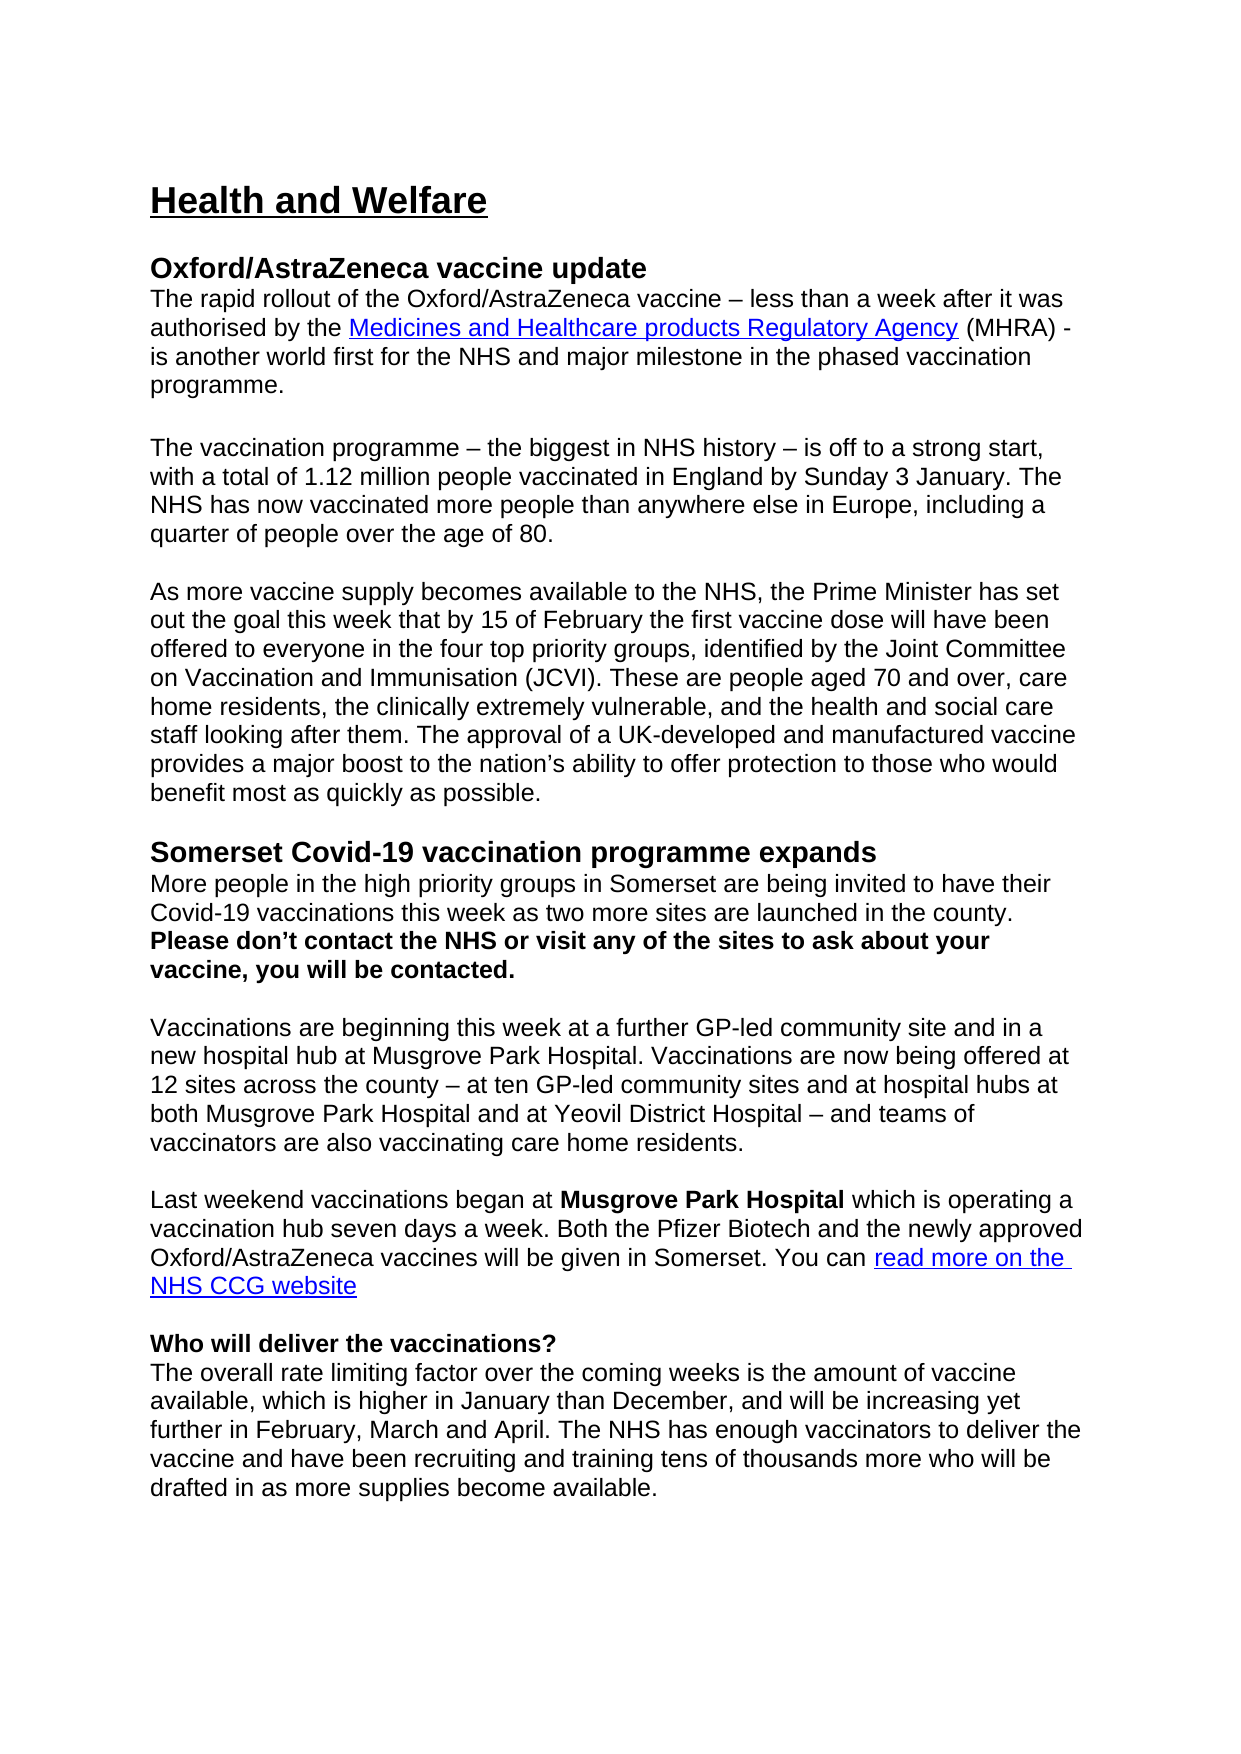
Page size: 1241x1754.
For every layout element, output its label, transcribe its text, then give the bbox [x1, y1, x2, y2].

text Oxford/AstraZeneca vaccine update [150, 251, 1090, 284]
text More people in the high priority groups in Somerset are being invited to have their Covid-19 vaccinations this week as two more sites are launched in the county. [150, 869, 1090, 926]
text Please don’t contact the NHS or visit any of the sites to ask about your vaccine, you will be contacted. [150, 926, 1090, 984]
text Somerset Covid-19 vaccination programme expands [150, 835, 1090, 869]
text The rapid rollout of the Oxford/AstraZeneca vaccine – less than a week after it was authorised by the Medicines and Healthcare products Regulatory Agency (MHRA) - is another world first for the NHS and major milestone in the phased vaccination programme. [150, 284, 1090, 399]
text The vaccination programme – the biggest in NHS history – is off to a strong start, with a total of 1.12 million people vaccinated in England by Sunday 3 January. The NHS has now vaccinated more people than anywhere else in Europe, including a quarter of people over the age of 80. [150, 433, 1090, 548]
text Vaccinations are beginning this week at a further GP-led community site and in a new hospital hub at Musgrove Park Hospital. Vaccinations are now being offered at 12 sites across the county – at ten GP-led community sites and at hospital hubs at both Musgrove Park Hospital and at Yeovil District Hospital – and teams of vaccinators are also vaccinating care home residents. [150, 1012, 1090, 1156]
text Health and Welfare [150, 179, 1090, 222]
text Last weekend vaccinations began at Musgrove Park Hospital which is operating a vaccination hub seven days a week. Both the Pfizer Biotech and the newly approved Oxford/AstraZeneca vaccines will be given in Somerset. You can read more on the NHS CCG website [150, 1185, 1090, 1300]
text Who will deliver the vaccinations? [150, 1329, 1090, 1357]
text As more vaccine supply becomes available to the NHS, the Prime Minister has set out the goal this week that by 15 of February the first vaccine dose will have been offered to everyone in the four top priority groups, identified by the Joint Committee on Vaccination and Immunisation (JCVI). These are people aged 70 and over, care home residents, the clinically extremely vulnerable, and the health and social care staff looking after them. The approval of a UK-developed and manufactured vaccine provides a major boost to the nation’s ability to offer protection to those who would benefit most as quickly as possible. [150, 576, 1090, 806]
text The overall rate limiting factor over the coming weeks is the amount of vaccine available, which is higher in January than December, and will be increasing yet further in February, March and April. The NHS has enough vaccinators to deliver the vaccine and have been recruiting and training tens of thousands more who will be drafted in as more supplies become available. [150, 1357, 1090, 1501]
